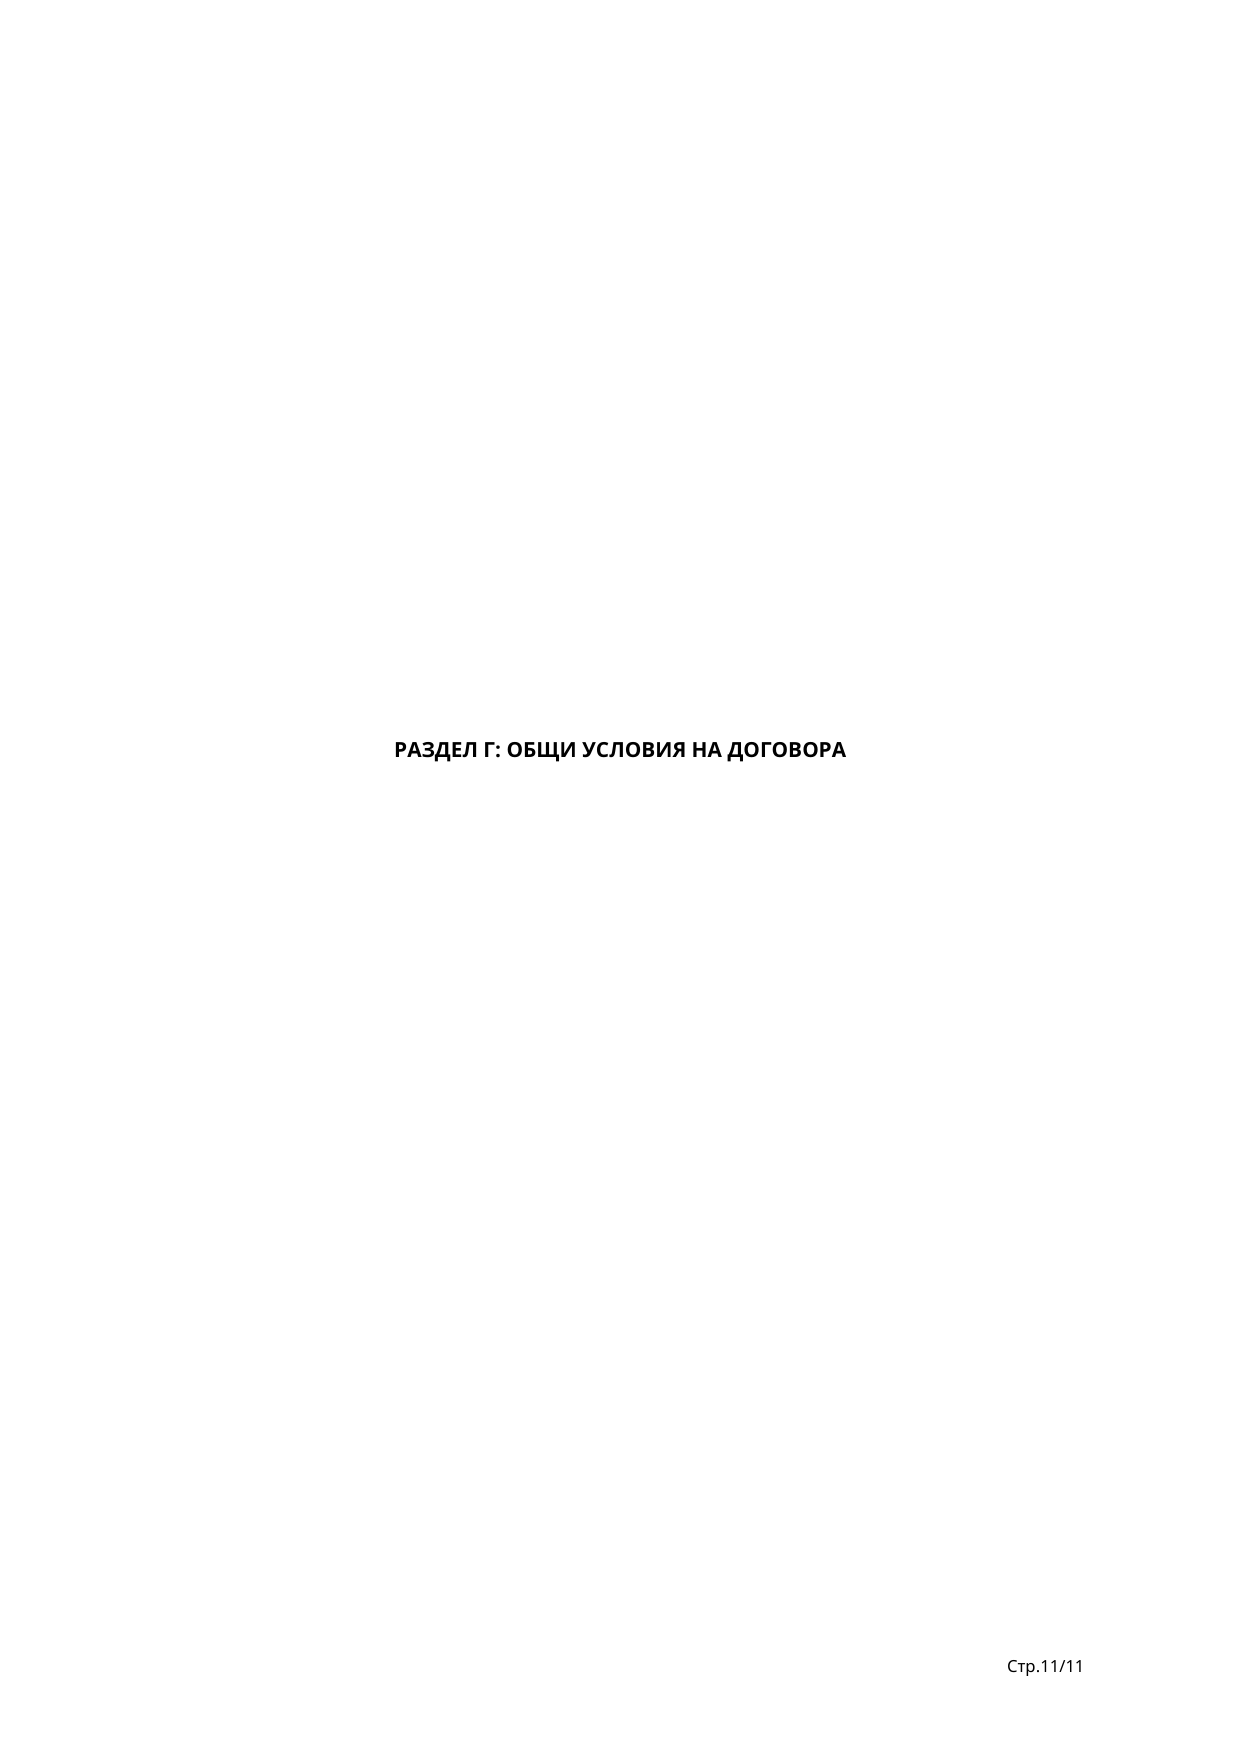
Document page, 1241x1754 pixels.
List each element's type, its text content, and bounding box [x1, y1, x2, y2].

text РАЗДЕЛ Г: ОБЩИ УСЛОВИЯ НА ДОГОВОРА [147, 735, 1093, 763]
